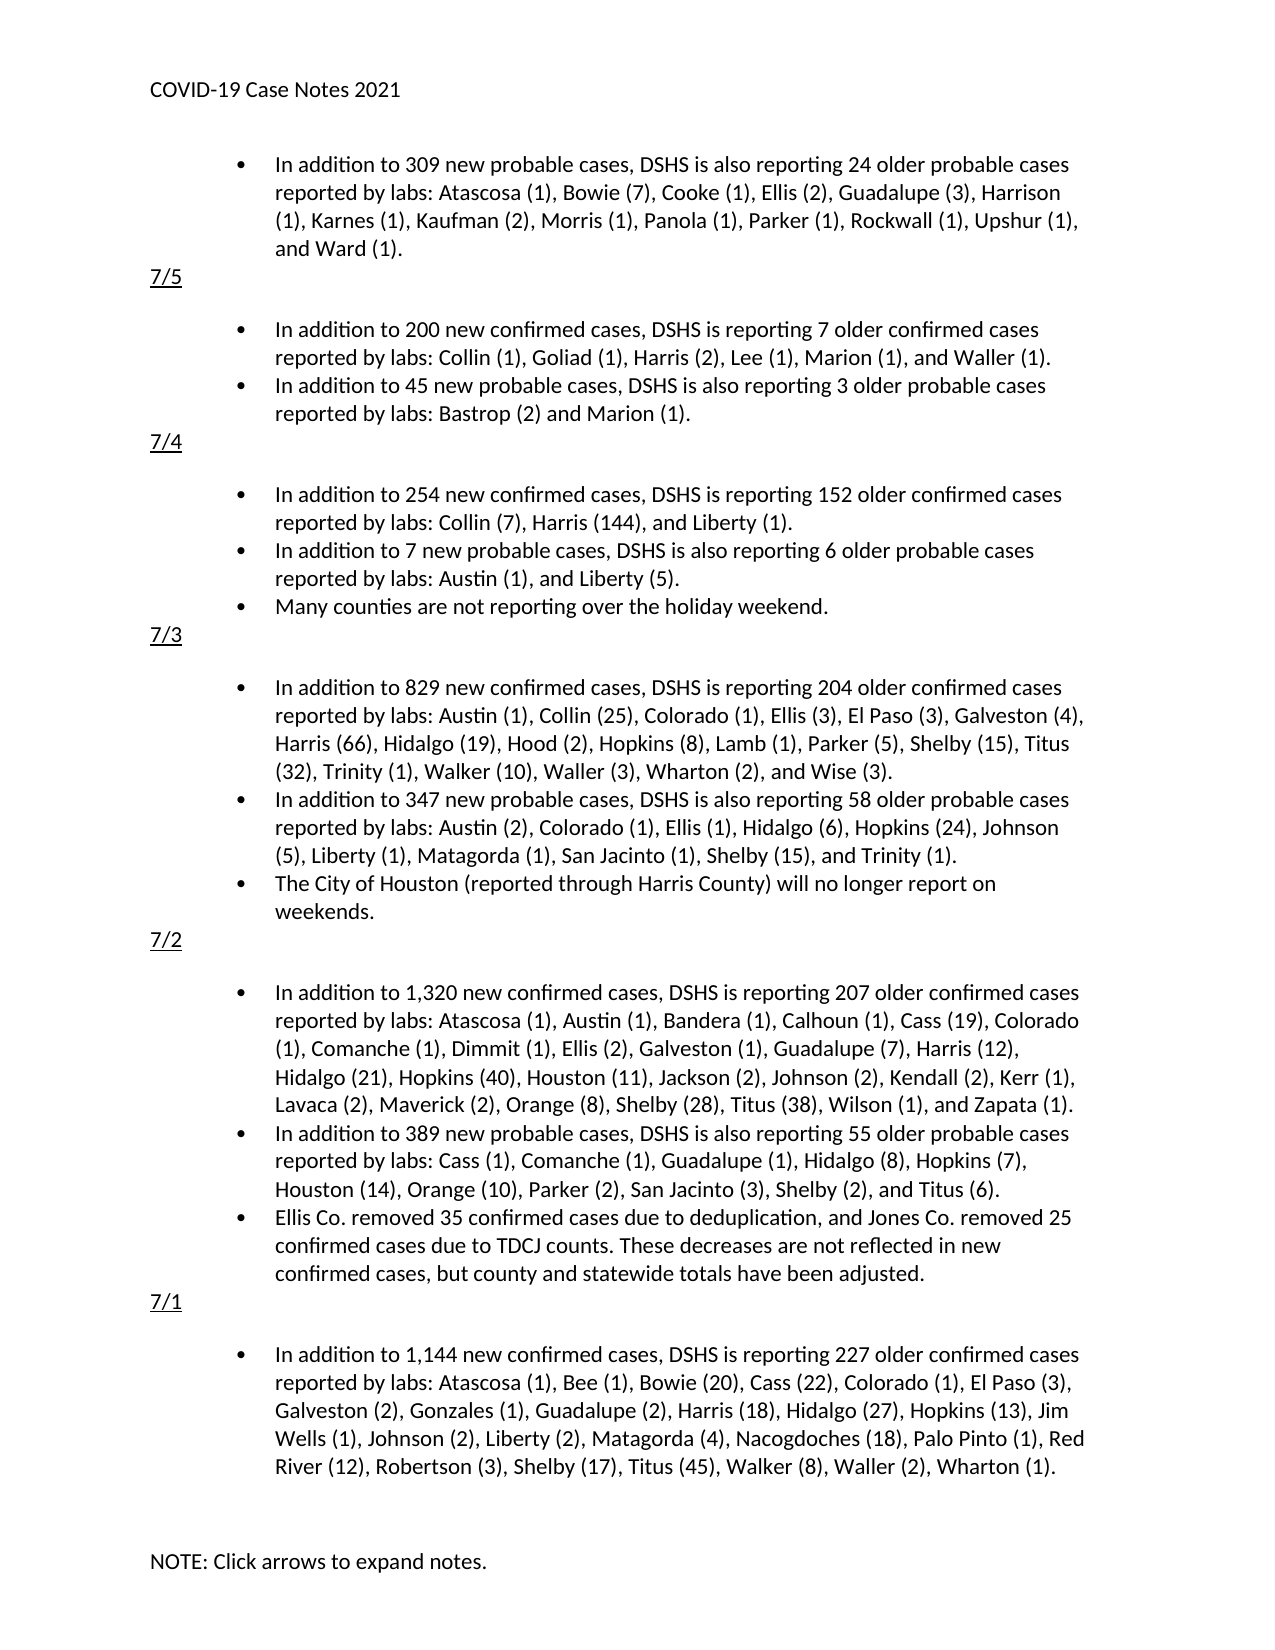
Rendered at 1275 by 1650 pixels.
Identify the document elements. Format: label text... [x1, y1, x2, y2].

list In addition to 254 new confirmed cases, DSHS is reporting 152 older confirmed cases reported by labs: Collin (7), Harris (144), and Liberty (1). [237, 480, 1087, 536]
list Many counties are not reporting over the holiday weekend. [237, 592, 1087, 620]
list In addition to 45 new probable cases, DSHS is also reporting 3 older probable cases reported by labs: Bastrop (2) and Marion (1). [237, 371, 1087, 427]
list In addition to 829 new confirmed cases, DSHS is reporting 204 older confirmed cases reported by labs: Austin (1), Collin (25), Colorado (1), Ellis (3), El Paso (3), Galveston (4), Harris (66), Hidalgo (19), Hood (2), Hopkins (8), Lamb (1), Parker (5), Shelby (15), Titus (32), Trinity (1), Walker (10), Waller (3), Wharton (2), and Wise (3). [237, 673, 1087, 785]
list In addition to 7 new probable cases, DSHS is also reporting 6 older probable cases reported by labs: Austin (1), and Liberty (5). [237, 536, 1087, 592]
text 7/4 [150, 427, 1125, 455]
text 7/2 [150, 926, 1125, 953]
list In addition to 309 new probable cases, DSHS is also reporting 24 older probable cases reported by labs: Atascosa (1), Bowie (7), Cooke (1), Ellis (2), Guadalupe (3), Harrison (1), Karnes (1), Kaufman (2), Morris (1), Panola (1), Parker (1), Rockwall (1), Upshur (1), and Ward (1). [237, 150, 1087, 262]
text 7/3 [150, 620, 1125, 648]
text 7/5 [150, 262, 1125, 290]
list In addition to 200 new confirmed cases, DSHS is reporting 7 older confirmed cases reported by labs: Collin (1), Goliad (1), Harris (2), Lee (1), Marion (1), and Waller (1). [237, 315, 1087, 371]
list In addition to 347 new probable cases, DSHS is also reporting 58 older probable cases reported by labs: Austin (2), Colorado (1), Ellis (1), Hidalgo (6), Hopkins (24), Johnson (5), Liberty (1), Matagorda (1), San Jacinto (1), Shelby (15), and Trinity (1). [237, 785, 1087, 869]
list In addition to 1,320 new confirmed cases, DSHS is reporting 207 older confirmed cases reported by labs: Atascosa (1), Austin (1), Bandera (1), Calhoun (1), Cass (19), Colorado (1), Comanche (1), Dimmit (1), Ellis (2), Galveston (1), Guadalupe (7), Harris (12), Hidalgo (21), Hopkins (40), Houston (11), Jackson (2), Johnson (2), Kendall (2), Kerr (1), Lavaca (2), Maverick (2), Orange (8), Shelby (28), Titus (38), Wilson (1), and Zapata (1). [237, 978, 1087, 1119]
text 7/1 [150, 1287, 1125, 1315]
list In addition to 1,144 new confirmed cases, DSHS is reporting 227 older confirmed cases reported by labs: Atascosa (1), Bee (1), Bowie (20), Cass (22), Colorado (1), El Paso (3), Galveston (2), Gonzales (1), Guadalupe (2), Harris (18), Hidalgo (27), Hopkins (13), Jim Wells (1), Johnson (2), Liberty (2), Matagorda (4), Nacogdoches (18), Palo Pinto (1), Red River (12), Robertson (3), Shelby (17), Titus (45), Walker (8), Waller (2), Wharton (1). [237, 1340, 1087, 1480]
list The City of Houston (reported through Harris County) will no longer report on weekends. [237, 869, 1087, 926]
list Ellis Co. removed 35 confirmed cases due to deduplication, and Jones Co. removed 25 confirmed cases due to TDCJ counts. These decreases are not reflected in new confirmed cases, but county and statewide totals have been adjusted. [237, 1203, 1087, 1287]
list In addition to 389 new probable cases, DSHS is also reporting 55 older probable cases reported by labs: Cass (1), Comanche (1), Guadalupe (1), Hidalgo (8), Hopkins (7), Houston (14), Orange (10), Parker (2), San Jacinto (3), Shelby (2), and Titus (6). [237, 1119, 1087, 1203]
